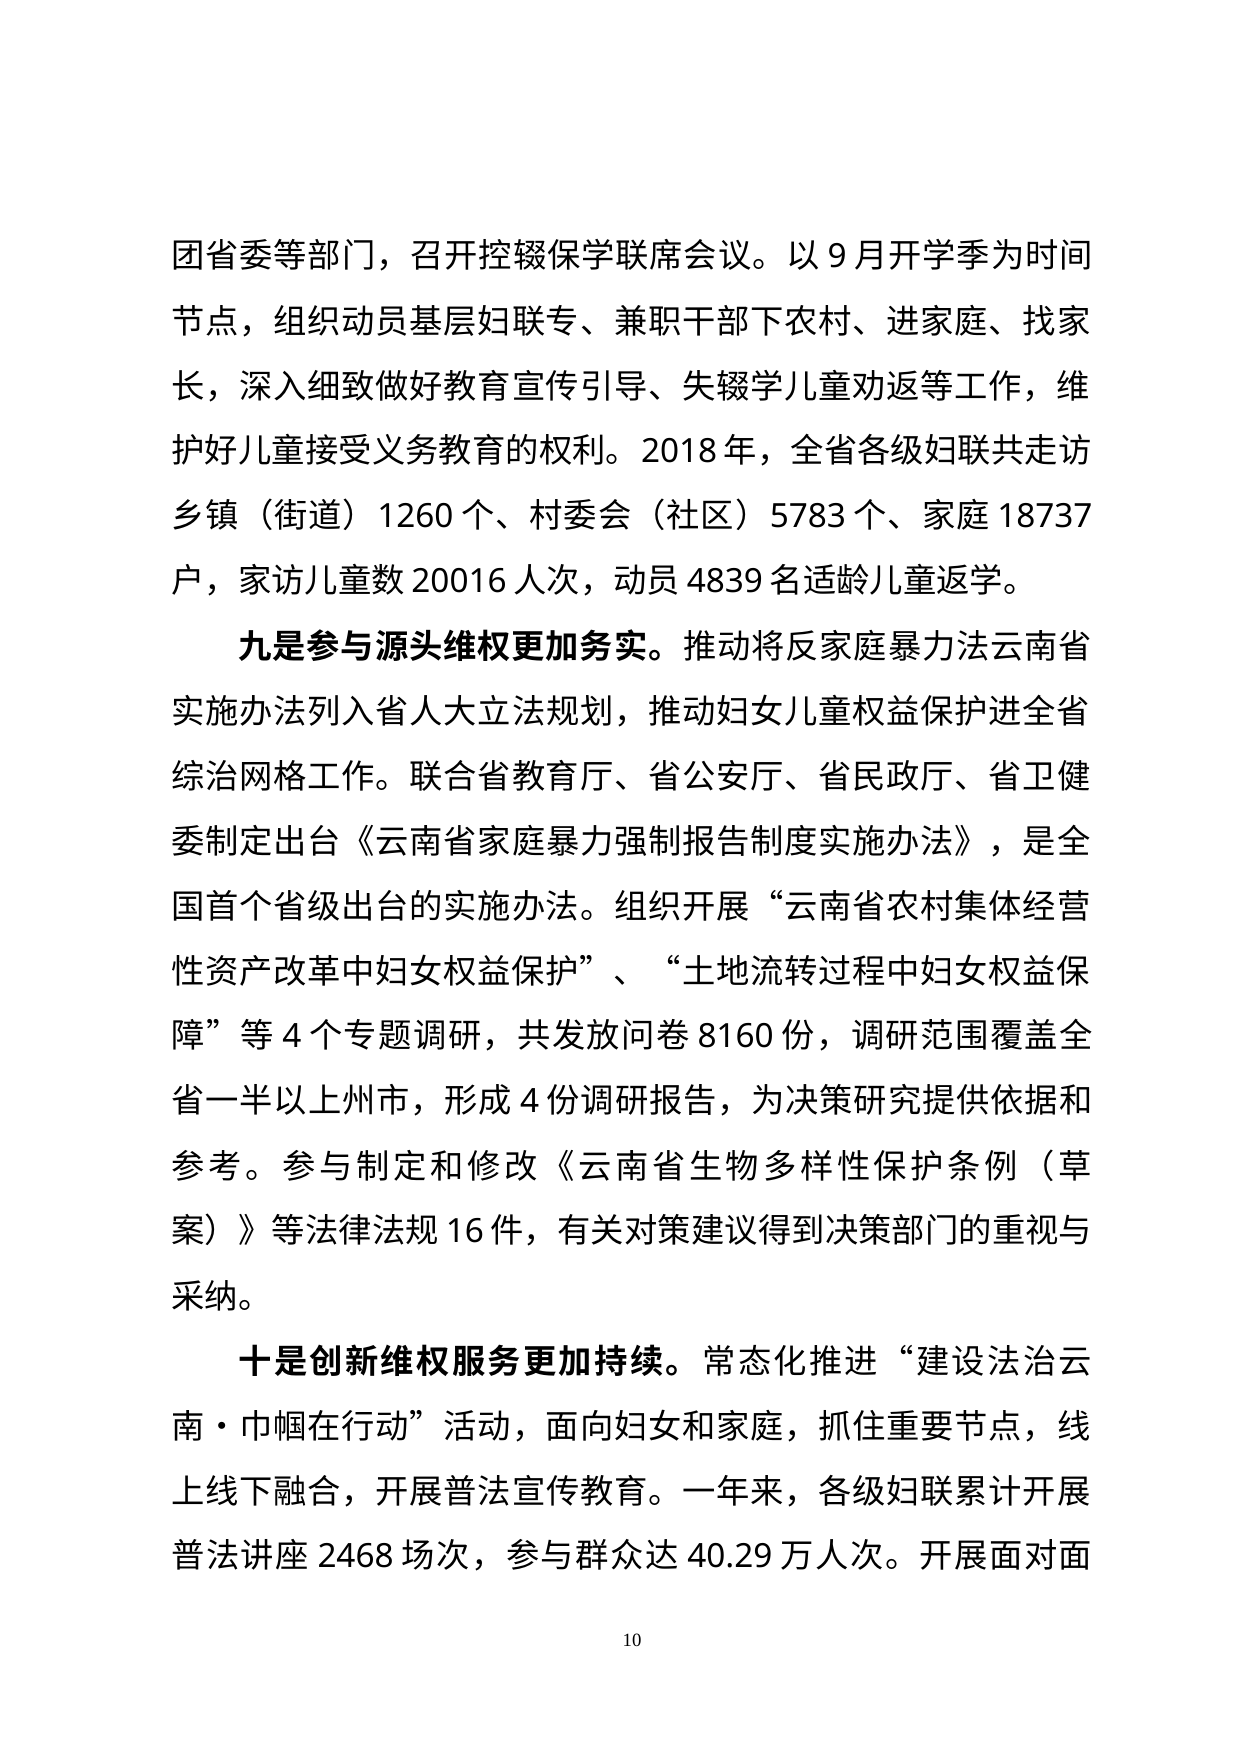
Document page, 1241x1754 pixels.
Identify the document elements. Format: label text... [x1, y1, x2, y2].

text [171, 1326, 1092, 1586]
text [171, 221, 1092, 611]
text 九是参与源头维权更加务实。推动将反家庭暴力法云南省实施办法列入省人大立法规划，推动妇女儿童权益保护进全省综治网格工作。联合省教育厅、省公安厅、省民政厅、省卫健委制定出台《云南省家庭暴力强制报告制度实施办法》，是全国首个省级出台的实施办法。组织开展“云南省农村集体经营性资产改革中妇女权益保护”、“土地流转过程中妇女权益保障”等4个专题调研，共发放问卷8160份，调研范围覆盖全省一半以上州市，形成4份调研报告，为决策研究提供依据和参考。参与制定和修改《云南省生物多样性保护条例（草案）》等法律法规16件，有关对策建议得到决策部门的重视与采纳。 [171, 611, 1092, 1326]
